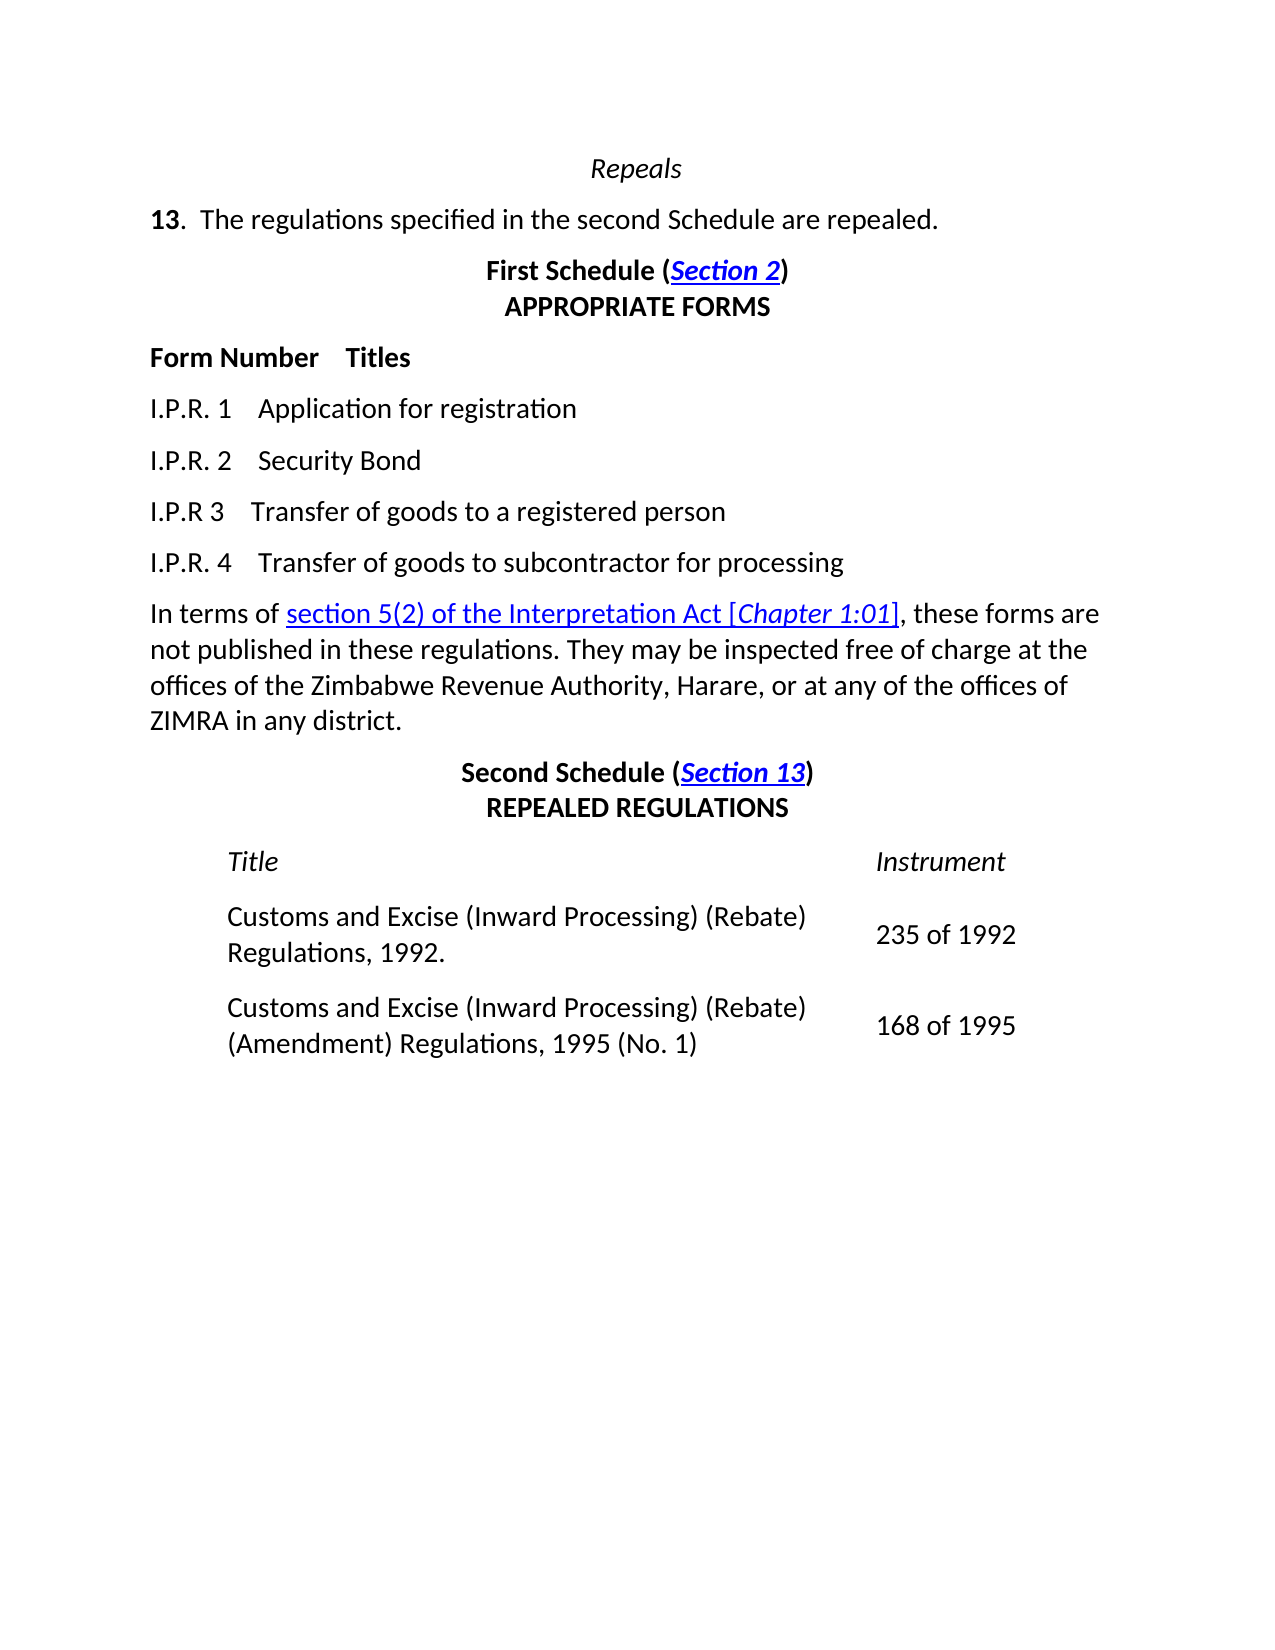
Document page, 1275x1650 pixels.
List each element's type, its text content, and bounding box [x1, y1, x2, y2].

table_header Instrument [874, 841, 1050, 896]
table_cell 168 of 1995 [874, 987, 1050, 1078]
text Repeals [150, 150, 1125, 186]
text I.P.R. 1 Application for registration [150, 391, 1125, 426]
text Second Schedule (Section 13) REPEALED REGULATIONS [150, 754, 1125, 825]
text I.P.R 3 Transfer of goods to a registered person [150, 493, 1125, 529]
text Form Number Titles [150, 339, 1125, 375]
table_cell Customs and Excise (Inward Processing) (Rebate) (Amendment) Regulations, 1995 (No. 1) [225, 987, 873, 1078]
table_cell Customs and Excise (Inward Processing) (Rebate) Regulations, 1992. [225, 896, 873, 987]
text I.P.R. 4 Transfer of goods to subcontractor for processing [150, 544, 1125, 580]
table_header Title [225, 841, 873, 896]
table_cell 235 of 1992 [874, 896, 1050, 987]
text 13. The regulations specified in the second Schedule are repealed. [150, 201, 1125, 237]
text First Schedule (Section 2) APPROPRIATE FORMS [150, 252, 1125, 324]
text In terms of section 5(2) of the Interpretation Act [Chapter 1:01], these forms are not published in these regulations. They may be inspected free of charge at the offices of the Zimbabwe Revenue Authority, Harare, or at any of the offices of ZIMRA in any district. [150, 596, 1125, 738]
text I.P.R. 2 Security Bond [150, 442, 1125, 477]
